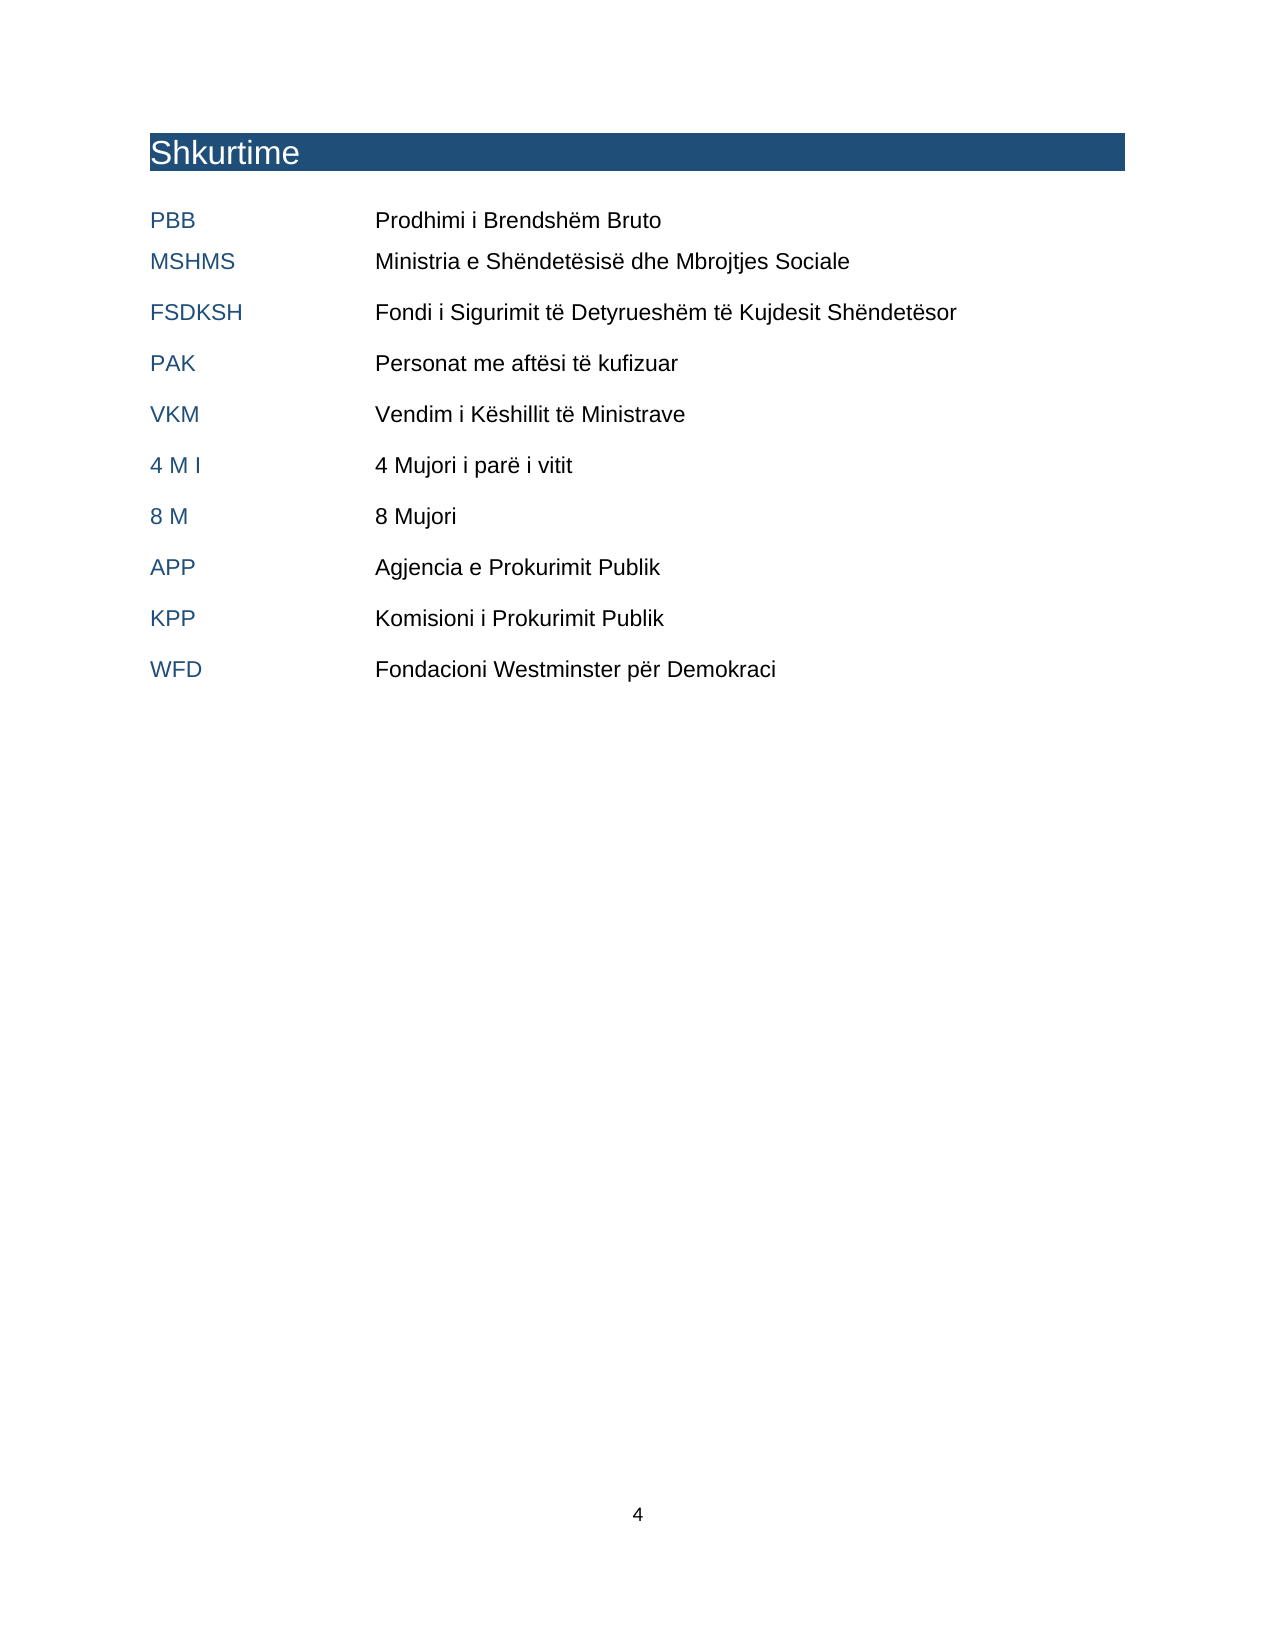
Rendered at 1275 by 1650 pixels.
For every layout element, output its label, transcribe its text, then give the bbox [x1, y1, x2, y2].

text FSDKSH Fondi i Sigurimit të Detyrueshëm të Kujdesit Shëndetësor [150, 299, 1125, 325]
text KPP Komisioni i Prokurimit Publik [150, 605, 1125, 632]
text PAK Personat me aftësi të kufizuar [150, 350, 1125, 376]
text 4 M I 4 Mujori i parë i vitit [150, 452, 1125, 478]
text Shkurtime [150, 133, 1125, 171]
text 8 M 8 Mujori [150, 503, 1125, 529]
text APP Agjencia e Prokurimit Publik [150, 554, 1125, 581]
text VKM Vendim i Këshillit të Ministrave [150, 401, 1125, 427]
text PBB Prodhimi i Brendshëm Bruto [150, 207, 1125, 234]
text WFD Fondacioni Westminster për Demokraci [150, 656, 1125, 683]
text MSHMS Ministria e Shëndetësisë dhe Mbrojtjes Sociale [150, 248, 1125, 274]
